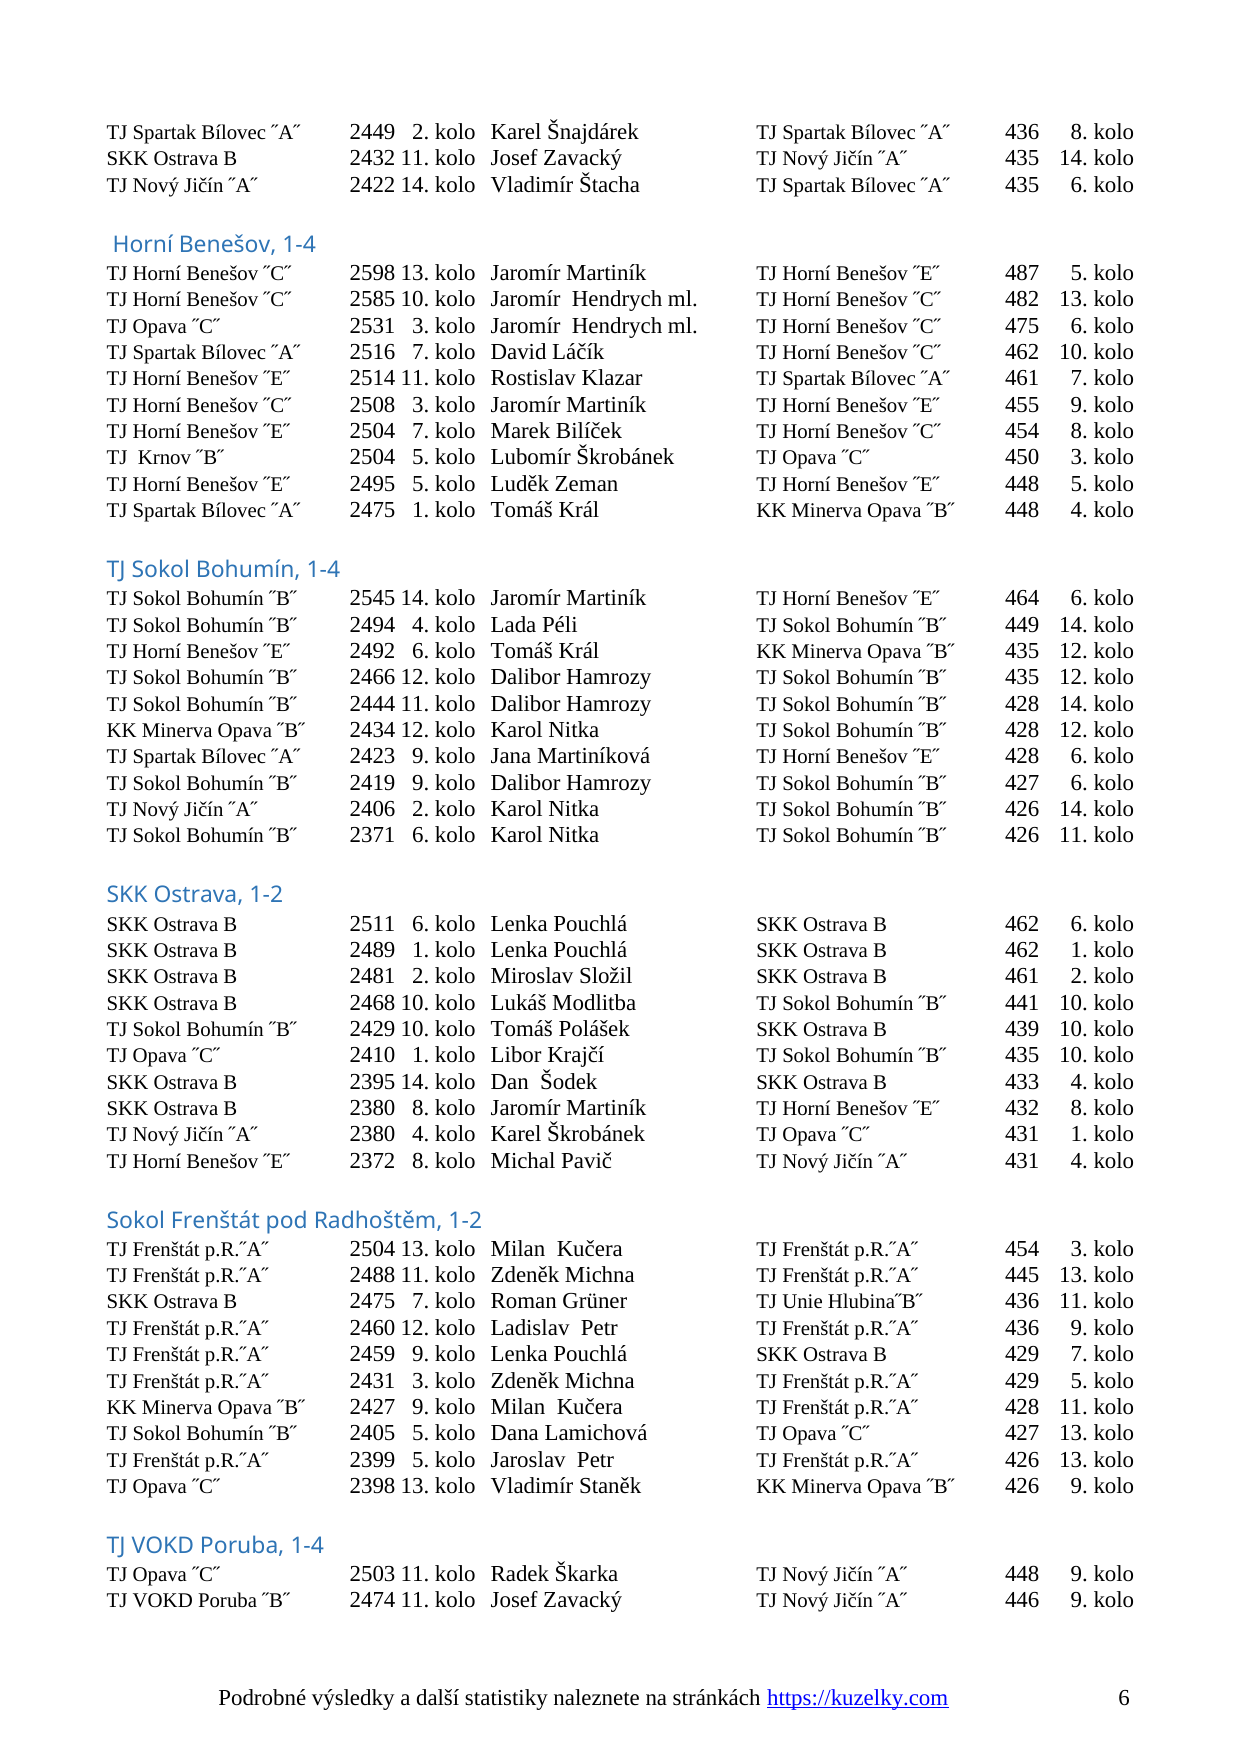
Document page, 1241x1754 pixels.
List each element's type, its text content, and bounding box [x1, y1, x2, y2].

text SKK Ostrava B 2468 10. kolo Lukáš Modlitba TJ Sokol Bohumín ˝B˝ 441 10. kolo [106, 989, 1134, 1015]
text TJ Nový Jičín ˝A˝ 2422 14. kolo Vladimír Štacha TJ Spartak Bílovec ˝A˝ 435 6. kolo [106, 171, 1134, 197]
text TJ Frenštát p.R.˝A˝ 2399 5. kolo Jaroslav Petr TJ Frenštát p.R.˝A˝ 426 13. kolo [106, 1446, 1134, 1472]
text SKK Ostrava B 2432 11. kolo Josef Zavacký TJ Nový Jičín ˝A˝ 435 14. kolo [106, 144, 1134, 171]
text TJ Krnov ˝B˝ 2504 5. kolo Lubomír Škrobánek TJ Opava ˝C˝ 450 3. kolo [106, 443, 1134, 470]
text TJ Sokol Bohumín ˝B˝ 2429 10. kolo Tomáš Polášek SKK Ostrava B 439 10. kolo [106, 1015, 1134, 1041]
text TJ Horní Benešov ˝E˝ 2495 5. kolo Luděk Zeman TJ Horní Benešov ˝E˝ 448 5. kolo [106, 470, 1134, 496]
text TJ Spartak Bílovec ˝A˝ 2449 2. kolo Karel Šnajdárek TJ Spartak Bílovec ˝A˝ 436 8. kolo [106, 118, 1134, 144]
text TJ Horní Benešov ˝C˝ 2598 13. kolo Jaromír Martiník TJ Horní Benešov ˝E˝ 487 5. kolo [106, 259, 1134, 285]
text TJ Opava ˝C˝ 2503 11. kolo Radek Škarka TJ Nový Jičín ˝A˝ 448 9. kolo [106, 1560, 1134, 1587]
text SKK Ostrava B 2395 14. kolo Dan Šodek SKK Ostrava B 433 4. kolo [106, 1068, 1134, 1094]
text TJ Horní Benešov ˝C˝ 2508 3. kolo Jaromír Martiník TJ Horní Benešov ˝E˝ 455 9. kolo [106, 391, 1134, 417]
text TJ Opava ˝C˝ 2531 3. kolo Jaromír Hendrych ml. TJ Horní Benešov ˝C˝ 475 6. kolo [106, 312, 1134, 338]
text KK Minerva Opava ˝B˝ 2427 9. kolo Milan Kučera TJ Frenštát p.R.˝A˝ 428 11. kolo [106, 1393, 1134, 1419]
text SKK Ostrava B 2380 8. kolo Jaromír Martiník TJ Horní Benešov ˝E˝ 432 8. kolo [106, 1094, 1134, 1120]
text TJ Horní Benešov ˝E˝ 2372 8. kolo Michal Pavič TJ Nový Jičín ˝A˝ 431 4. kolo [106, 1147, 1134, 1173]
text TJ Sokol Bohumín ˝B˝ 2444 11. kolo Dalibor Hamrozy TJ Sokol Bohumín ˝B˝ 428 14. kolo [106, 690, 1134, 716]
text TJ Horní Benešov ˝E˝ 2504 7. kolo Marek Bilíček TJ Horní Benešov ˝C˝ 454 8. kolo [106, 417, 1134, 443]
text TJ Sokol Bohumín ˝B˝ 2371 6. kolo Karol Nitka TJ Sokol Bohumín ˝B˝ 426 11. kolo [106, 821, 1134, 848]
text TJ Horní Benešov ˝C˝ 2585 10. kolo Jaromír Hendrych ml. TJ Horní Benešov ˝C˝ 482 13. kolo [106, 285, 1134, 312]
text TJ Horní Benešov ˝E˝ 2514 11. kolo Rostislav Klazar TJ Spartak Bílovec ˝A˝ 461 7. kolo [106, 364, 1134, 391]
text TJ Spartak Bílovec ˝A˝ 2516 7. kolo David Láčík TJ Horní Benešov ˝C˝ 462 10. kolo [106, 338, 1134, 364]
text TJ Frenštát p.R.˝A˝ 2459 9. kolo Lenka Pouchlá SKK Ostrava B 429 7. kolo [106, 1340, 1134, 1367]
text SKK Ostrava B 2481 2. kolo Miroslav Složil SKK Ostrava B 461 2. kolo [106, 962, 1134, 989]
subtitle TJ VOKD Poruba, 1-4 [106, 1529, 1134, 1560]
text TJ Spartak Bílovec ˝A˝ 2423 9. kolo Jana Martiníková TJ Horní Benešov ˝E˝ 428 6. kolo [106, 742, 1134, 769]
text TJ Sokol Bohumín ˝B˝ 2494 4. kolo Lada Péli TJ Sokol Bohumín ˝B˝ 449 14. kolo [106, 611, 1134, 637]
text KK Minerva Opava ˝B˝ 2434 12. kolo Karol Nitka TJ Sokol Bohumín ˝B˝ 428 12. kolo [106, 716, 1134, 742]
text TJ Sokol Bohumín ˝B˝ 2419 9. kolo Dalibor Hamrozy TJ Sokol Bohumín ˝B˝ 427 6. kolo [106, 769, 1134, 795]
text SKK Ostrava B 2475 7. kolo Roman Grüner TJ Unie Hlubina˝B˝ 436 11. kolo [106, 1288, 1134, 1314]
text TJ Frenštát p.R.˝A˝ 2504 13. kolo Milan Kučera TJ Frenštát p.R.˝A˝ 454 3. kolo [106, 1235, 1134, 1261]
subtitle Horní Benešov, 1-4 [106, 228, 1134, 259]
text TJ Opava ˝C˝ 2410 1. kolo Libor Krajčí TJ Sokol Bohumín ˝B˝ 435 10. kolo [106, 1041, 1134, 1068]
text TJ Sokol Bohumín ˝B˝ 2405 5. kolo Dana Lamichová TJ Opava ˝C˝ 427 13. kolo [106, 1419, 1134, 1446]
text TJ Spartak Bílovec ˝A˝ 2475 1. kolo Tomáš Král KK Minerva Opava ˝B˝ 448 4. kolo [106, 496, 1134, 522]
text TJ Sokol Bohumín ˝B˝ 2466 12. kolo Dalibor Hamrozy TJ Sokol Bohumín ˝B˝ 435 12. kolo [106, 663, 1134, 690]
subtitle TJ Sokol Bohumín, 1-4 [106, 553, 1134, 584]
text TJ Frenštát p.R.˝A˝ 2460 12. kolo Ladislav Petr TJ Frenštát p.R.˝A˝ 436 9. kolo [106, 1314, 1134, 1340]
text TJ VOKD Poruba ˝B˝ 2474 11. kolo Josef Zavacký TJ Nový Jičín ˝A˝ 446 9. kolo [106, 1587, 1134, 1613]
text TJ Frenštát p.R.˝A˝ 2488 11. kolo Zdeněk Michna TJ Frenštát p.R.˝A˝ 445 13. kolo [106, 1261, 1134, 1288]
text TJ Opava ˝C˝ 2398 13. kolo Vladimír Staněk KK Minerva Opava ˝B˝ 426 9. kolo [106, 1472, 1134, 1498]
text TJ Nový Jičín ˝A˝ 2406 2. kolo Karol Nitka TJ Sokol Bohumín ˝B˝ 426 14. kolo [106, 795, 1134, 821]
text TJ Frenštát p.R.˝A˝ 2431 3. kolo Zdeněk Michna TJ Frenštát p.R.˝A˝ 429 5. kolo [106, 1367, 1134, 1393]
subtitle SKK Ostrava, 1-2 [106, 878, 1134, 909]
text SKK Ostrava B 2489 1. kolo Lenka Pouchlá SKK Ostrava B 462 1. kolo [106, 936, 1134, 962]
subtitle Sokol Frenštát pod Radhoštěm, 1-2 [106, 1204, 1134, 1235]
text SKK Ostrava B 2511 6. kolo Lenka Pouchlá SKK Ostrava B 462 6. kolo [106, 909, 1134, 936]
text TJ Nový Jičín ˝A˝ 2380 4. kolo Karel Škrobánek TJ Opava ˝C˝ 431 1. kolo [106, 1120, 1134, 1147]
text TJ Sokol Bohumín ˝B˝ 2545 14. kolo Jaromír Martiník TJ Horní Benešov ˝E˝ 464 6. kolo [106, 584, 1134, 611]
text TJ Horní Benešov ˝E˝ 2492 6. kolo Tomáš Král KK Minerva Opava ˝B˝ 435 12. kolo [106, 637, 1134, 663]
